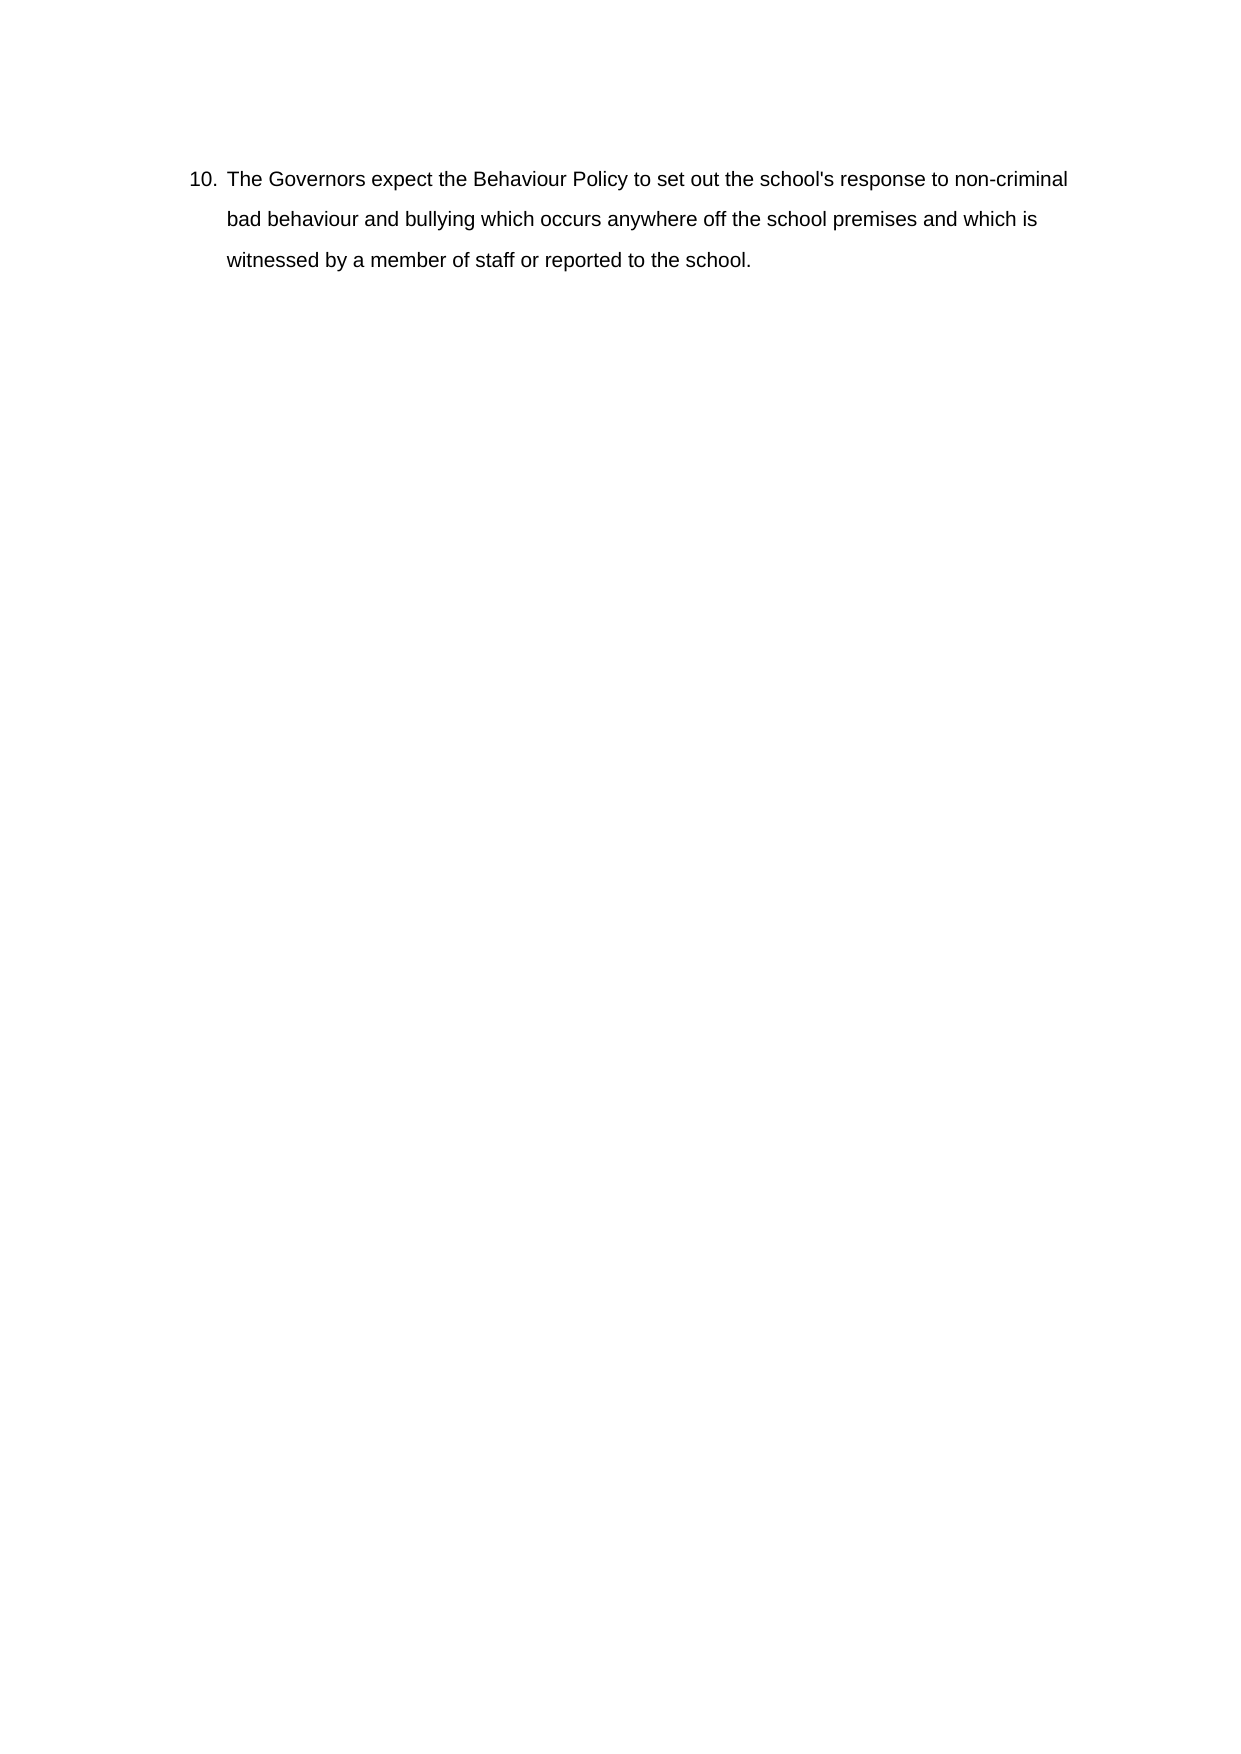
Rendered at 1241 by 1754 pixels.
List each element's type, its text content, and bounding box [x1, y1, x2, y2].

list The Governors expect the Behaviour Policy to set out the school's response to non-criminal bad behaviour and bullying which occurs anywhere off the school premises and which is witnessed by a member of staff or reported to the school. [189, 150, 1090, 272]
